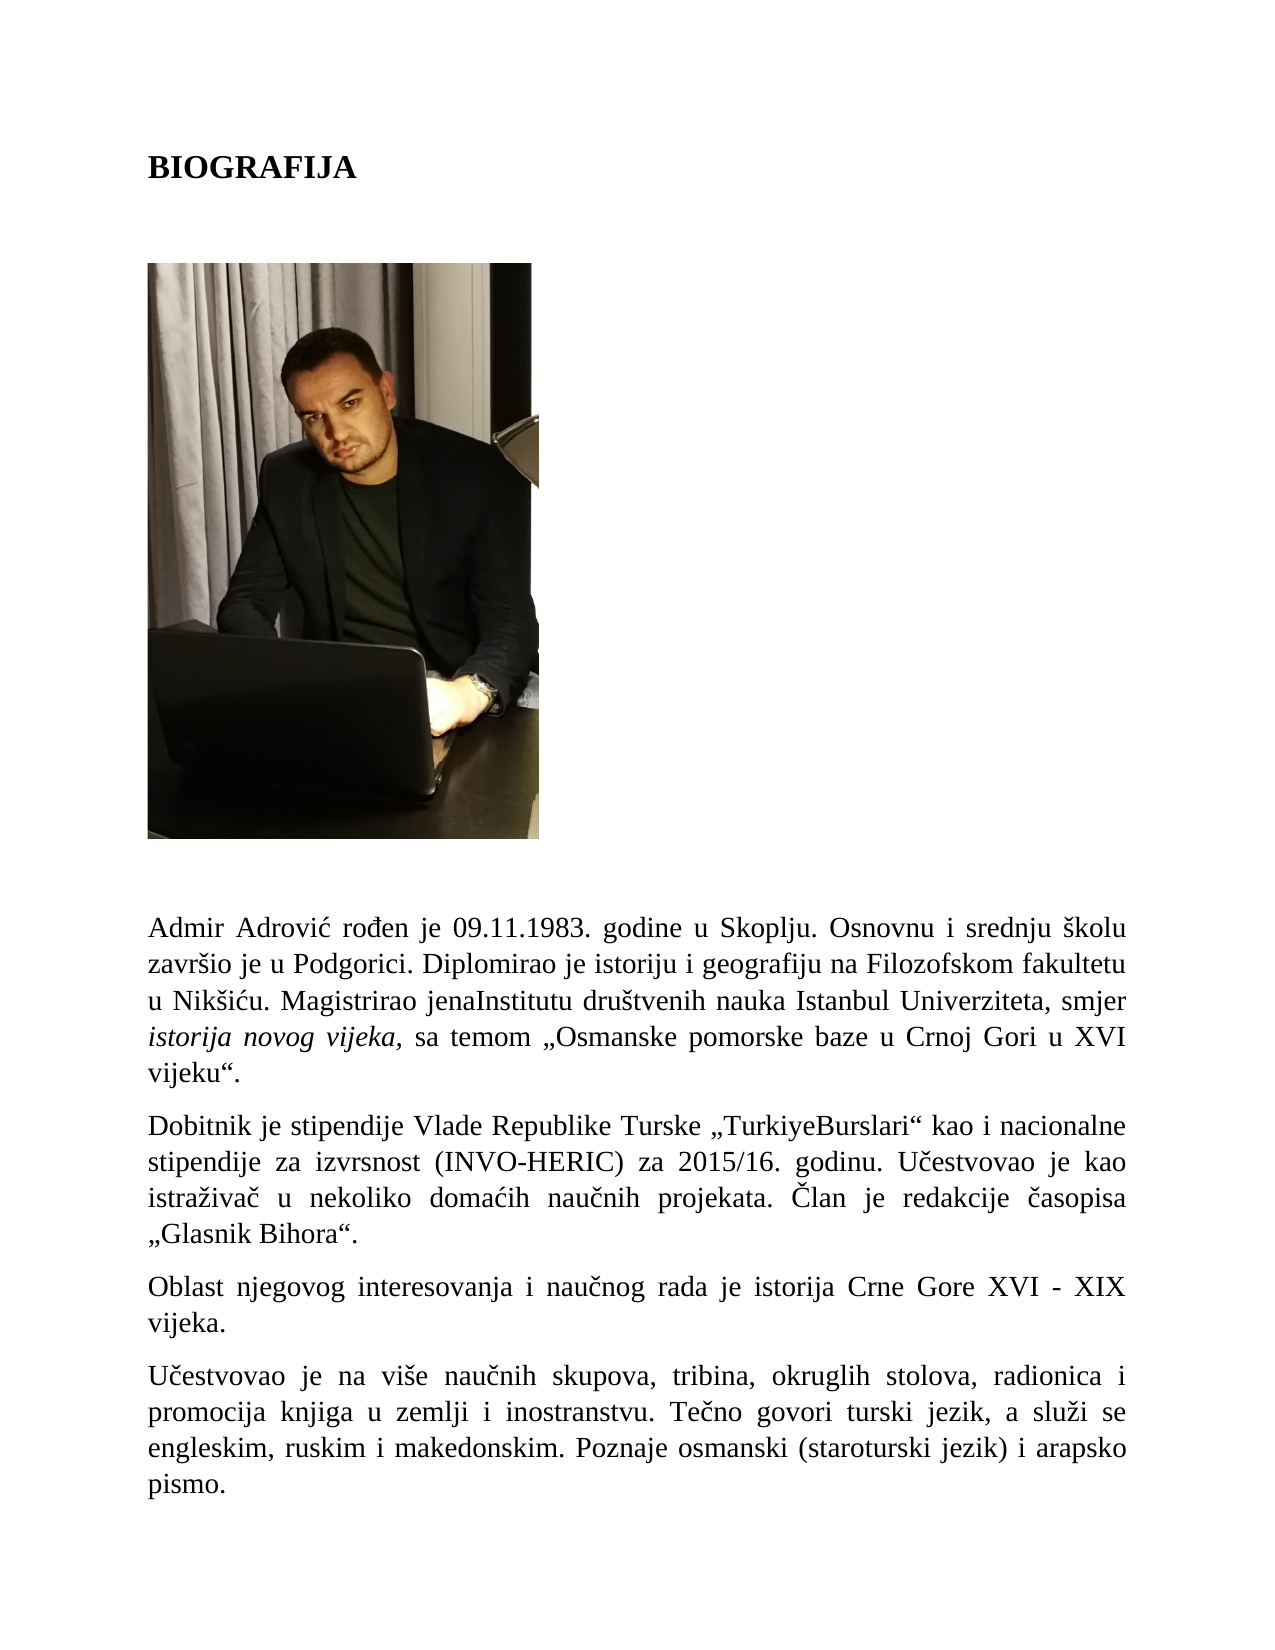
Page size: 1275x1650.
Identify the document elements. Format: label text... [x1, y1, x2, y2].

text Učestvovao je na više naučnih skupova, tribina, okruglih stolova, radionica i promocija knjiga u zemlji i inostranstvu. Tečno govori turski jezik, a služi se engleskim, ruskim i makedonskim. Poznaje osmanski (staroturski jezik) i arapsko pismo. [148, 1358, 1127, 1500]
picture [147, 263, 539, 839]
text BIOGRAFIJA [148, 148, 1127, 186]
text Admir Adrović rođen je 09.11.1983. godine u Skoplju. Osnovnu i srednju školu završio je u Podgorici. Diplomirao je istoriju i geografiju na Filozofskom fakultetu u Nikšiću. Magistrirao jenaInstitutu društvenih nauka Istanbul Univerziteta, smjer istorija novog vijeka, sa temom „Osmanske pomorske baze u Crnoj Gori u XVI vijeku“. [148, 910, 1127, 1088]
text Dobitnik je stipendije Vlade Republike Turske „TurkiyeBurslari“ kao i nacionalne stipendije za izvrsnost (INVO-HERIC) za 2015/16. godinu. Učestvovao je kao istraživač u nekoliko domaćih naučnih projekata. Član je redakcije časopisa „Glasnik Bihora“. [148, 1108, 1127, 1250]
text Oblast njegovog interesovanja i naučnog rada je istorija Crne Gore XVI - XIX vijeka. [148, 1269, 1127, 1339]
